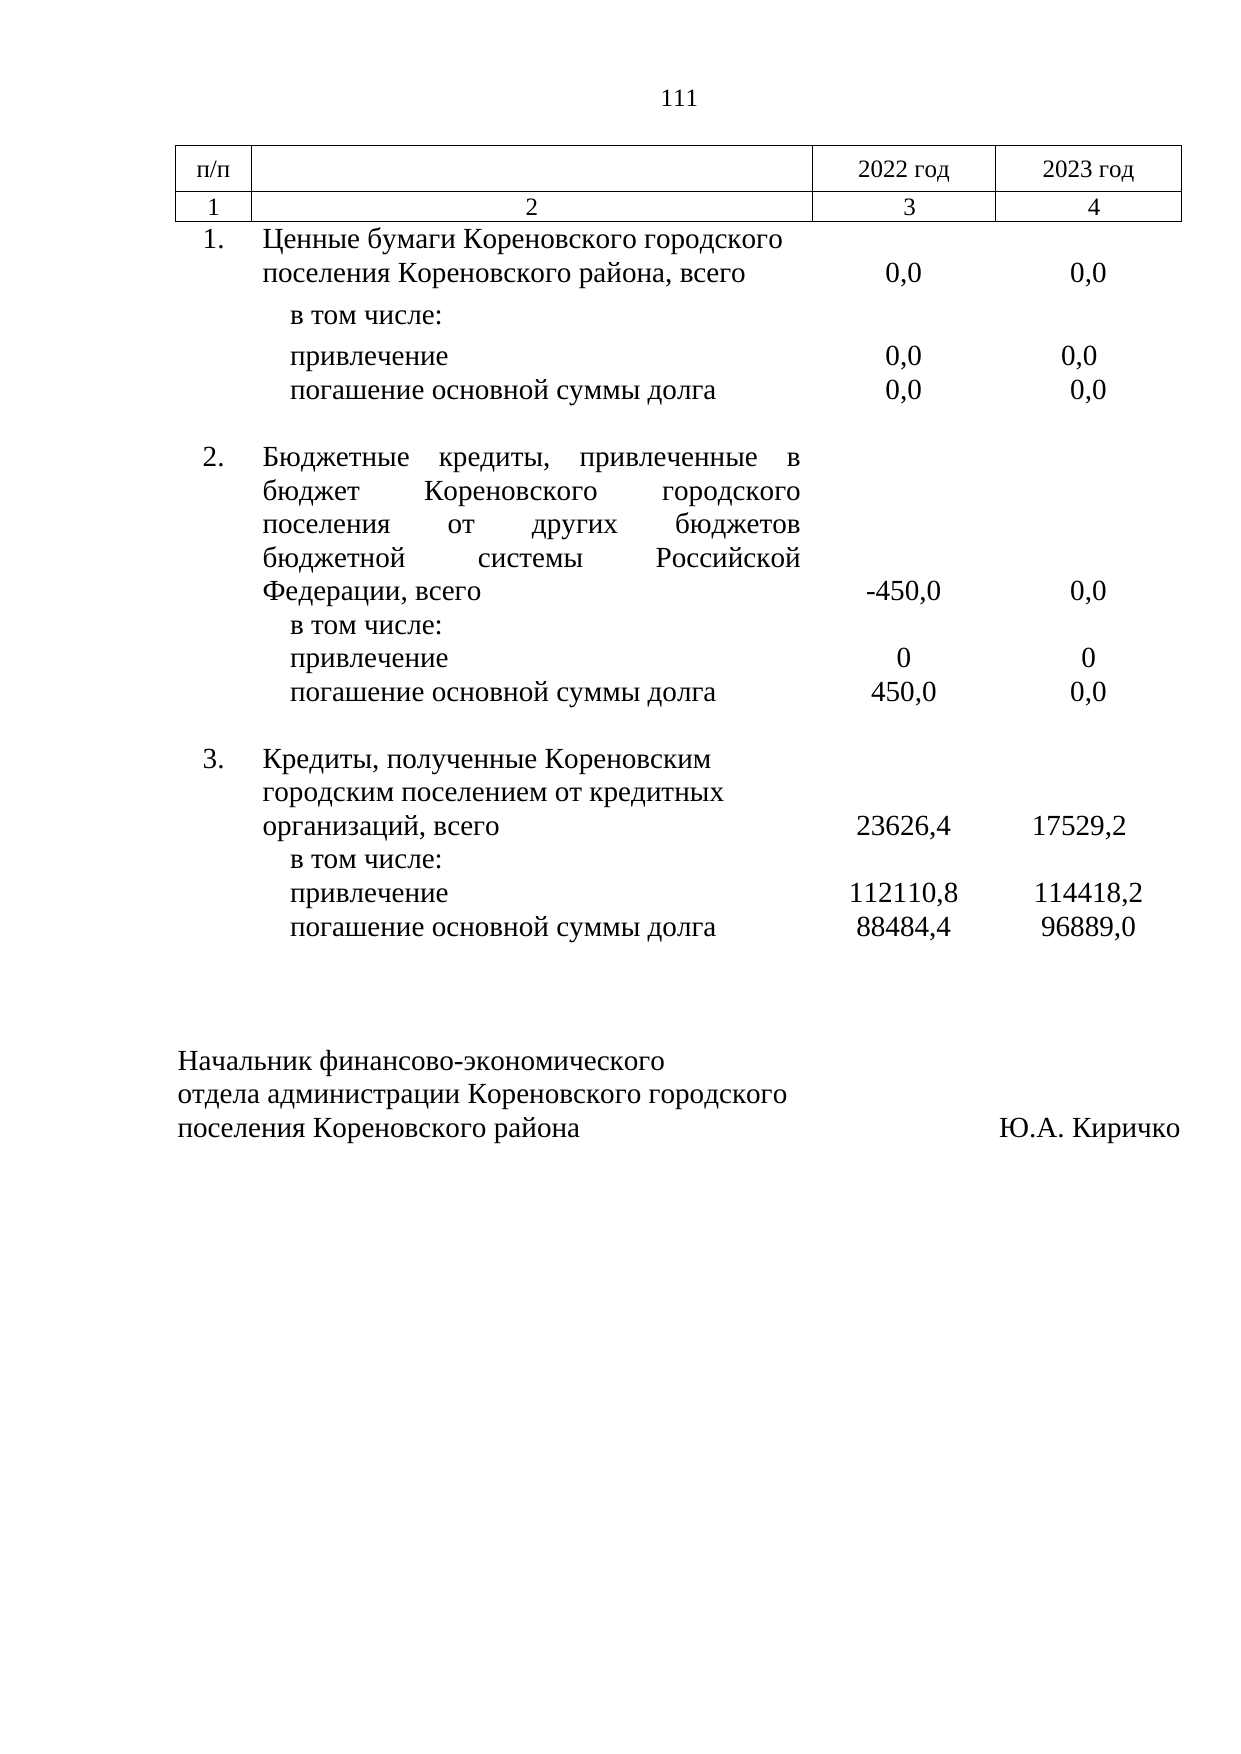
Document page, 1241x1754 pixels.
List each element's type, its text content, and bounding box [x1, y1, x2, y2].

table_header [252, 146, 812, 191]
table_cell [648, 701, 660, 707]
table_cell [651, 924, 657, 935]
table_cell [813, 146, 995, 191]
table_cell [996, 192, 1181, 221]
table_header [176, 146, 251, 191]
text поселения Кореновского района Ю.А. Киричко [177, 1110, 1181, 1143]
text отдела администрации Кореновского городского [177, 1076, 1181, 1110]
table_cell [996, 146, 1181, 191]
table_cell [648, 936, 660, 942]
text Начальник финансово-экономического [177, 1043, 1181, 1076]
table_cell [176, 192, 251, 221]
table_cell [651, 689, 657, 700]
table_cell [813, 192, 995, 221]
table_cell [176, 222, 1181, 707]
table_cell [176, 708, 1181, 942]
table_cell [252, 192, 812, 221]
